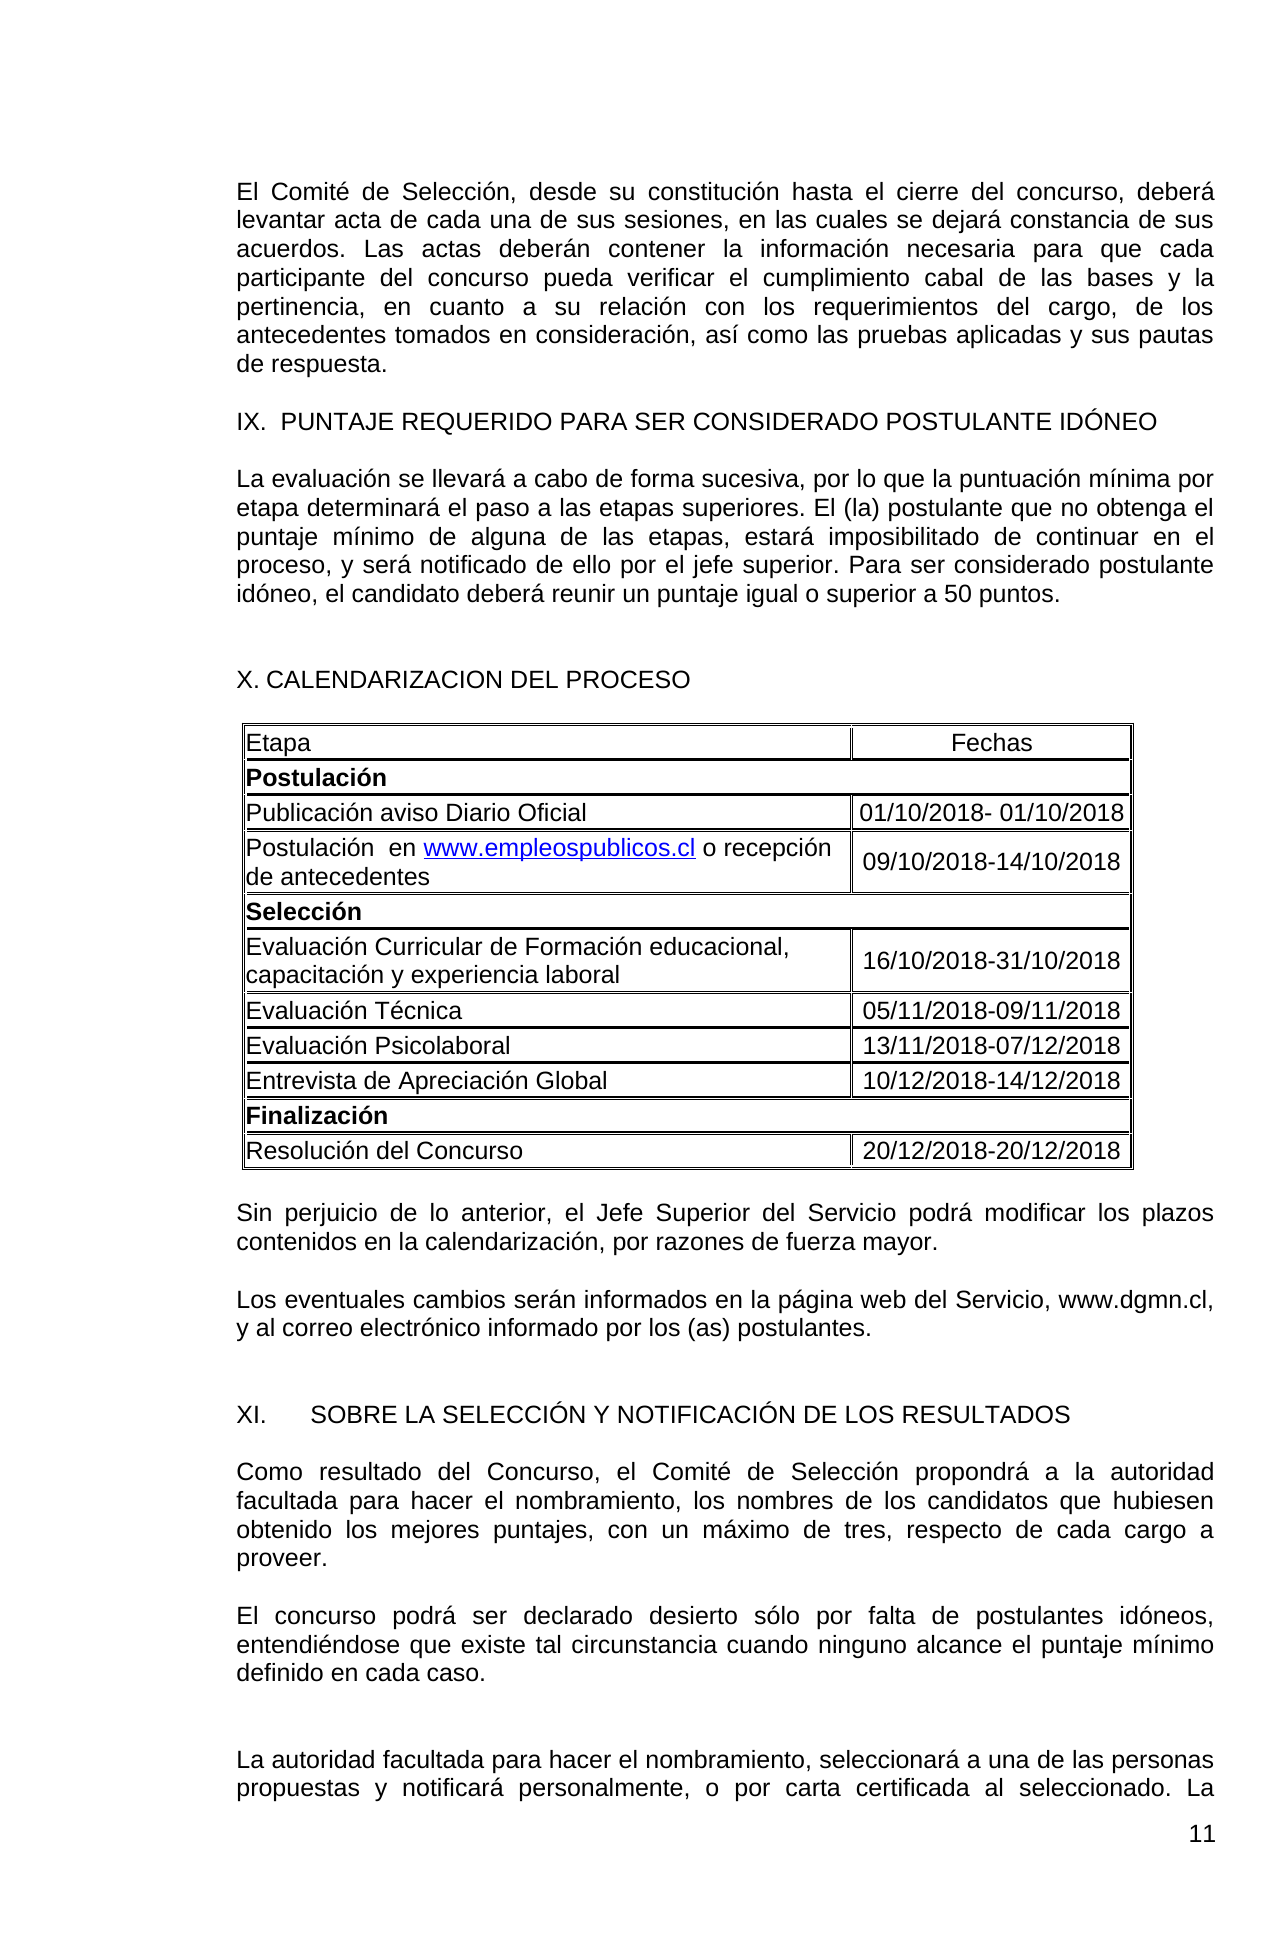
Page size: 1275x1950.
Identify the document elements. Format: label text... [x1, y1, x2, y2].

text X. CALENDARIZACION DEL PROCESO [236, 665, 1216, 694]
text XI. SOBRE LA SELECCIÓN Y NOTIFICACIÓN DE LOS RESULTADOS [236, 1399, 1216, 1428]
table_cell 13/11/2018-07/12/2018 [853, 1026, 1130, 1061]
table_cell Selección [243, 892, 1132, 927]
table_cell Postulación en www.empleospublicos.cl o recepción de antecedentes [245, 828, 850, 892]
table_header Etapa [245, 726, 852, 758]
table_cell 16/10/2018-31/10/2018 [853, 927, 1130, 991]
table_header Fechas [852, 726, 1130, 758]
table_cell Publicación aviso Diario Oficial [243, 793, 850, 828]
text El concurso podrá ser declarado desierto sólo por falta de postulantes idóneos, entendiéndose que existe tal circunstancia cuando ninguno alcance el puntaje mínimo definido en cada caso. [236, 1601, 1216, 1687]
text Sin perjuicio de lo anterior, el Jefe Superior del Servicio podrá modificar los plazos contenidos en la calendarización, por razones de fuerza mayor. [236, 1198, 1216, 1256]
text Los eventuales cambios serán informados en la página web del Servicio, www.dgmn.cl, y al correo electrónico informado por los (as) postulantes. [236, 1284, 1216, 1342]
table_cell Resolución del Concurso [245, 1131, 852, 1166]
table_cell 05/11/2018-09/11/2018 [852, 991, 1132, 1026]
text Como resultado del Concurso, el Comité de Selección propondrá a la autoridad facultada para hacer el nombramiento, los nombres de los candidatos que hubiesen obtenido los mejores puntajes, con un máximo de tres, respecto de cada cargo a proveer. [236, 1457, 1216, 1572]
table_cell Postulación [243, 758, 1132, 793]
table_cell Entrevista de Apreciación Global [245, 1061, 850, 1096]
text IX. PUNTAJE REQUERIDO PARA SER CONSIDERADO POSTULANTE IDÓNEO [236, 406, 1216, 435]
table_cell 20/12/2018-20/12/2018 [852, 1131, 1131, 1166]
table_cell 09/10/2018-14/10/2018 [853, 828, 1131, 892]
table_cell 01/10/2018- 01/10/2018 [853, 793, 1132, 828]
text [236, 1744, 1216, 1802]
table_cell Evaluación Técnica [243, 991, 852, 1026]
text La evaluación se llevará a cabo de forma sucesiva, por lo que la puntuación mínima por etapa determinará el paso a las etapas superiores. El (la) postulante que no obtenga el puntaje mínimo de alguna de las etapas, estará imposibilitado de continuar en el proceso, y será notificado de ello por el jefe superior. Para ser considerado postulante idóneo, el candidato deberá reunir un puntaje igual o superior a 50 puntos. [236, 464, 1216, 608]
table_cell Evaluación Curricular de Formación educacional, capacitación y experiencia laboral [245, 927, 850, 991]
text El Comité de Selección, desde su constitución hasta el cierre del concurso, deberá levantar acta de cada una de sus sesiones, en las cuales se dejará constancia de sus acuerdos. Las actas deberán contener la información necesaria para que cada participante del concurso pueda verificar el cumplimiento cabal de las bases y la pertinencia, en cuanto a su relación con los requerimientos del cargo, de los antecedentes tomados en consideración, así como las pruebas aplicadas y sus pautas de respuesta. [236, 176, 1216, 378]
table_cell Evaluación Psicolaboral [245, 1026, 850, 1061]
table_cell 10/12/2018-14/12/2018 [853, 1061, 1130, 1096]
table_cell Finalización [245, 1096, 1131, 1131]
